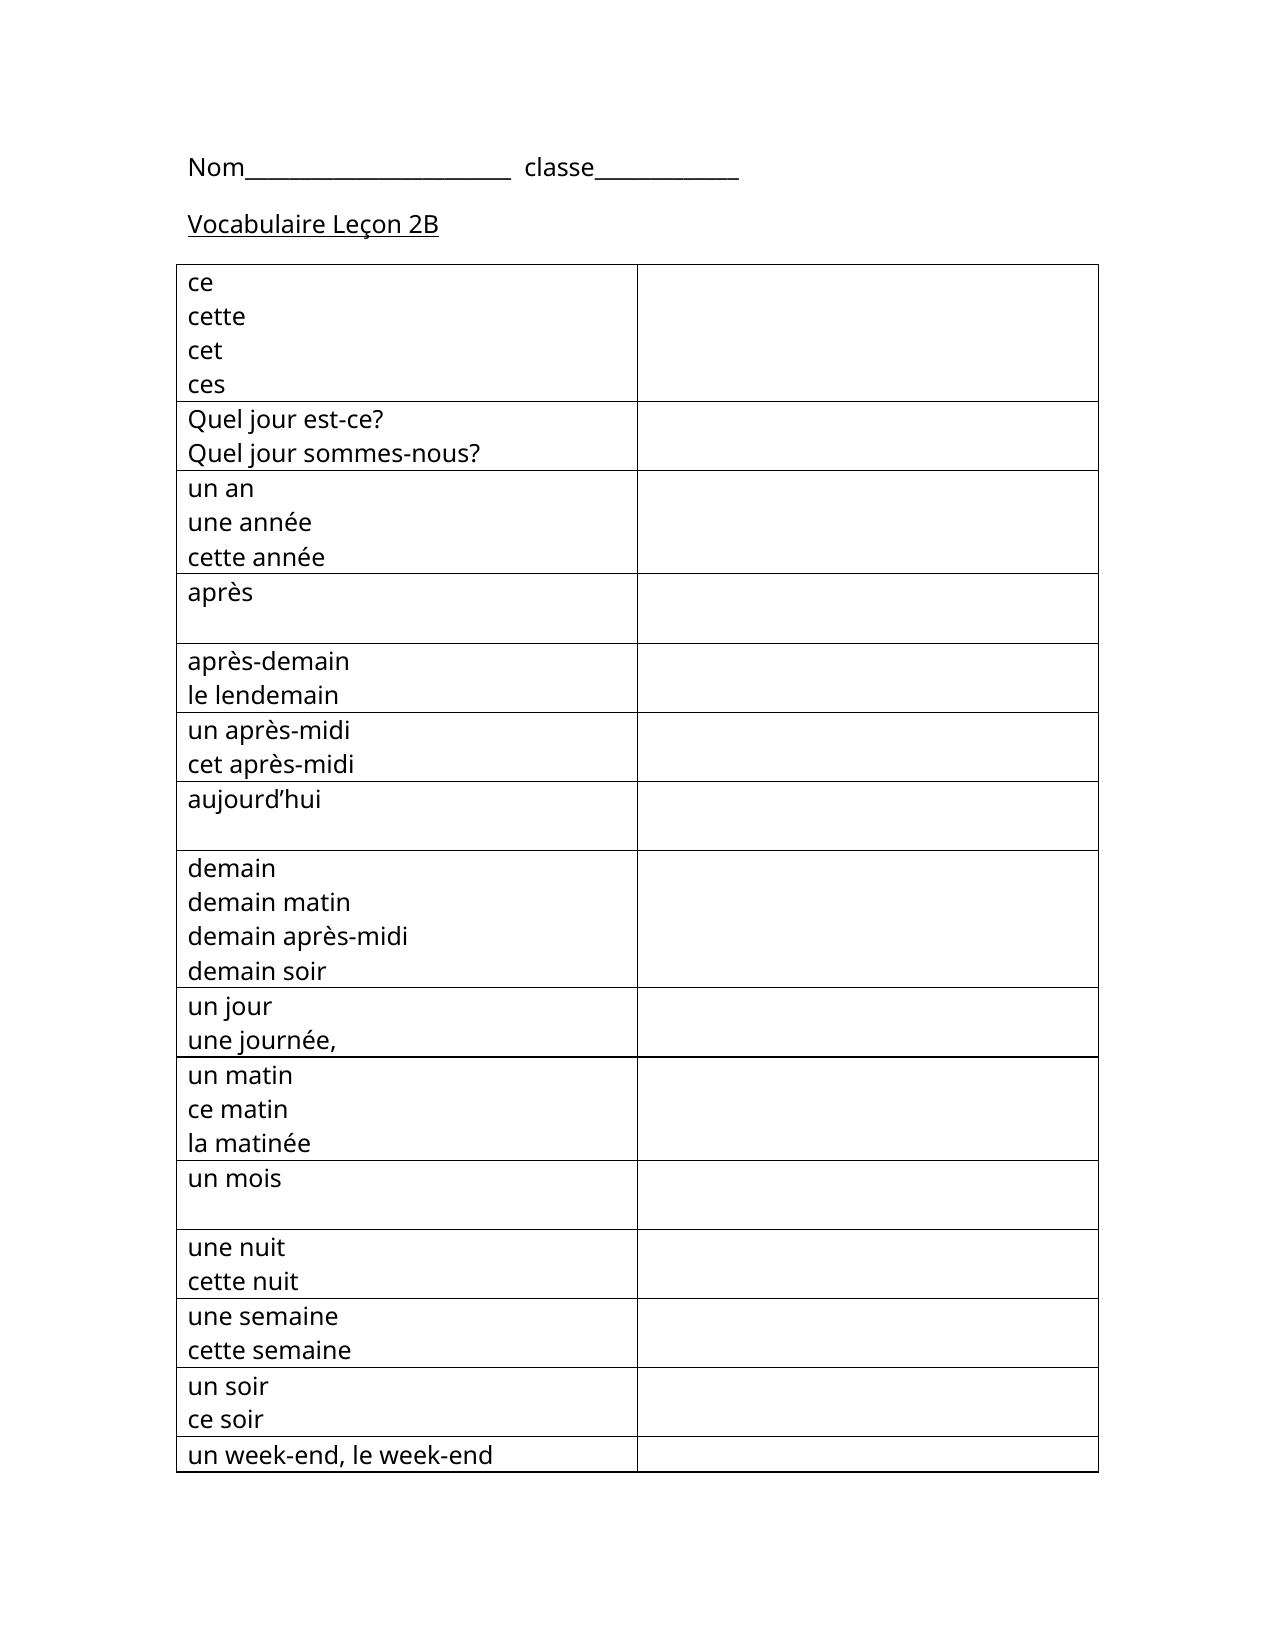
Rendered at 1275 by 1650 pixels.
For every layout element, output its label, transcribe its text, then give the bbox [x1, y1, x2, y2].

table_cell un an une année cette année [177, 471, 637, 573]
table_cell [638, 1161, 1098, 1229]
table_header [638, 265, 1098, 401]
table_cell un mois [177, 1161, 637, 1229]
table_cell [638, 471, 1098, 573]
table_cell après [177, 574, 637, 642]
table_cell aujourd’hui [177, 782, 637, 850]
table_cell [638, 1230, 1098, 1298]
table_cell un jour une journée, [177, 988, 637, 1056]
table_cell [638, 988, 1098, 1056]
table_cell une nuit cette nuit [177, 1230, 637, 1298]
table_cell Quel jour est-ce? Quel jour sommes-nous? [177, 402, 637, 470]
table_cell [638, 644, 1098, 712]
table_cell [638, 851, 1098, 987]
table_cell [638, 782, 1098, 850]
text Nom________________________ classe_____________ [187, 150, 1087, 184]
table_cell après-demain le lendemain [177, 644, 637, 712]
table_cell [638, 402, 1098, 470]
table_cell [638, 1437, 1098, 1471]
table_cell [638, 1368, 1098, 1436]
table_cell [638, 1299, 1098, 1367]
table_cell une semaine cette semaine [177, 1299, 637, 1367]
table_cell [177, 1437, 637, 1471]
text Vocabulaire Leçon 2B [187, 207, 1087, 241]
table_cell [638, 1058, 1098, 1159]
table_cell un matin ce matin la matinée [177, 1058, 637, 1159]
table_cell [638, 574, 1098, 642]
table_header ce cette cet ces [177, 265, 637, 401]
table_cell demain demain matin demain après-midi demain soir [177, 851, 637, 987]
table_cell [638, 713, 1098, 781]
table_cell un après-midi cet après-midi [177, 713, 637, 781]
table_cell un soir ce soir [177, 1368, 637, 1436]
